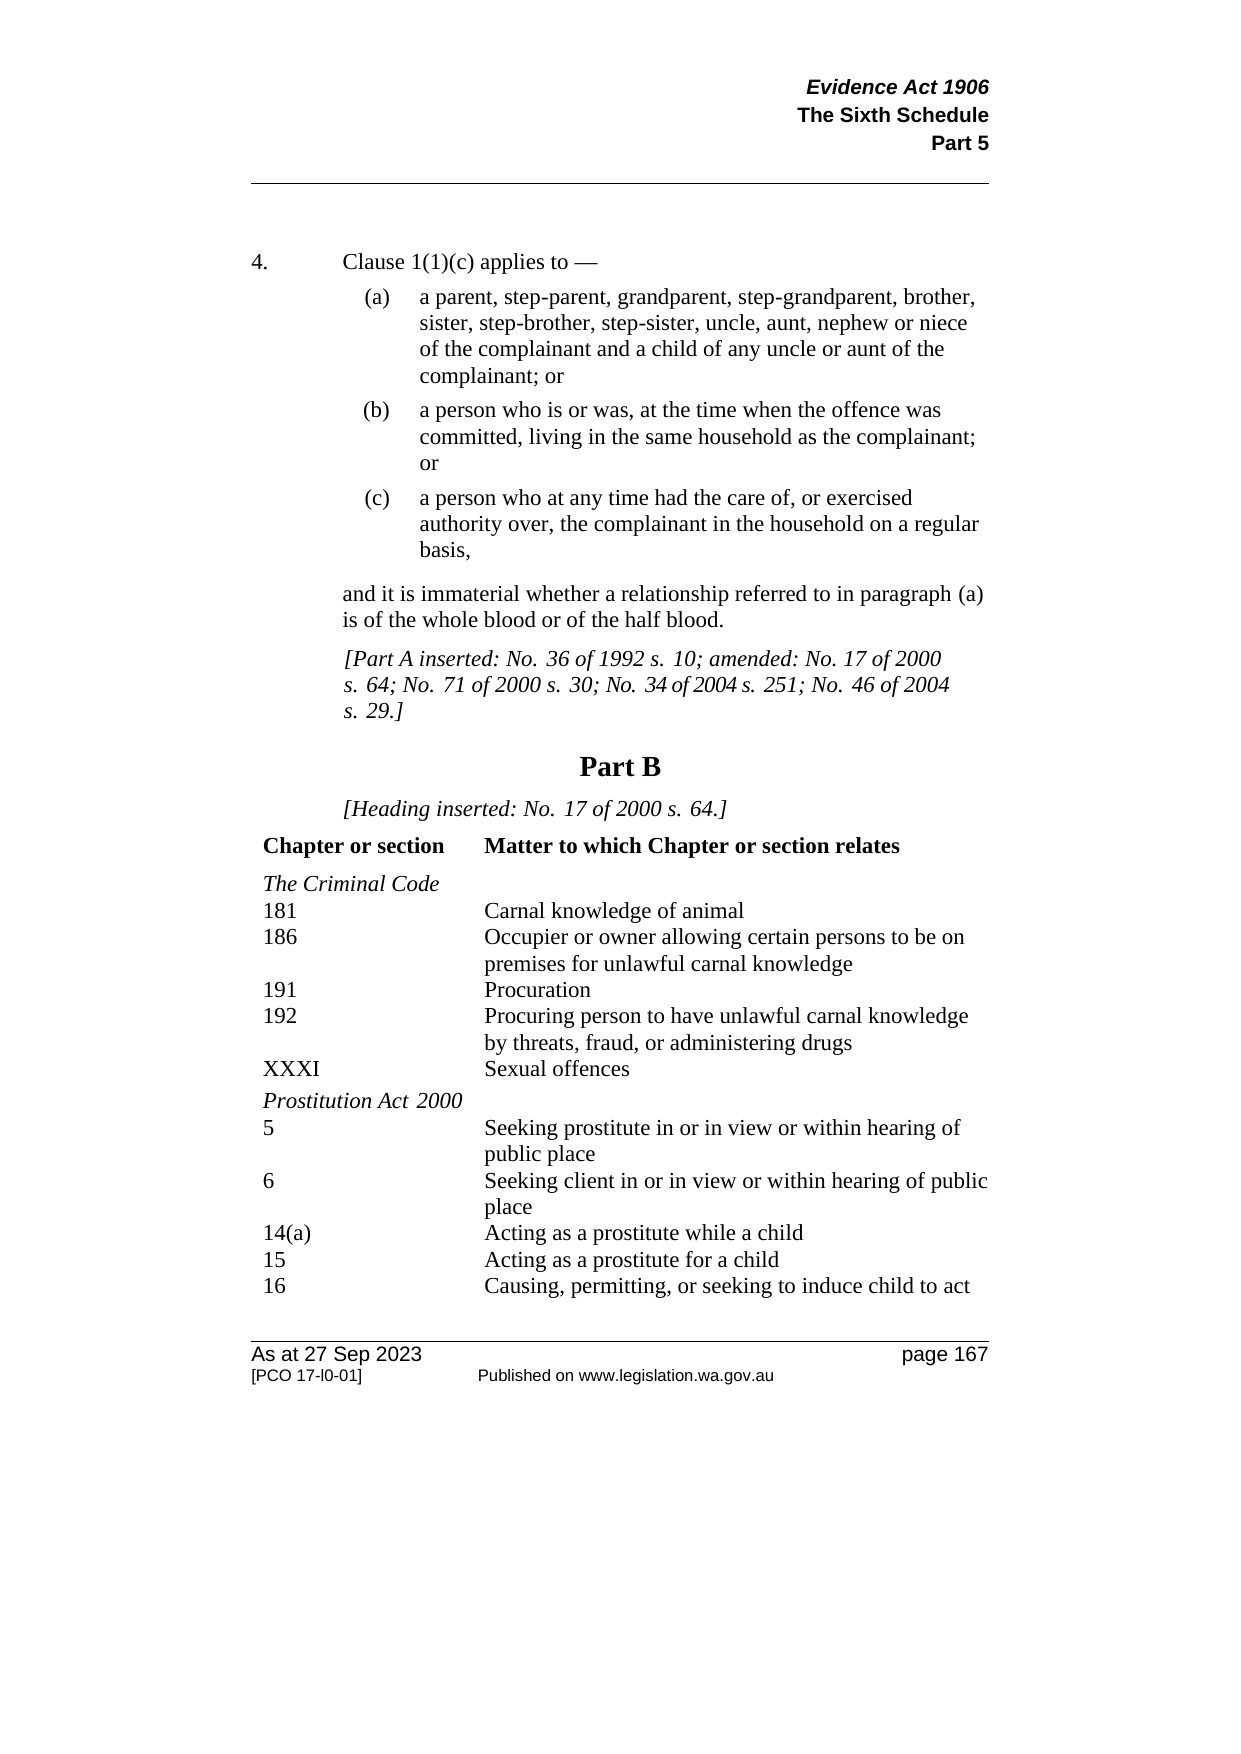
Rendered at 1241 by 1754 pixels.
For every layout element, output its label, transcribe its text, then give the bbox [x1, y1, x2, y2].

subtitle Part B [251, 749, 989, 782]
text 4. Clause 1(1)(c) applies to — [251, 248, 989, 274]
text (c) a person who at any time had the care of, or exercised authority over, the complainant in the household on a regular basis, [251, 484, 989, 563]
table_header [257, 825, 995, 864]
text [Part A inserted: No. 36 of 1992 s. 10; amended: No. 17 of 2000 s. 64; No. 71 of 2000 s. 30; No. 34 of 2004 s. 251; No. 46 of 2004 s. 29.] [251, 645, 989, 724]
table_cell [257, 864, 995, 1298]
text (a) a parent, step-parent, grandparent, step-grandparent, brother, sister, step-brother, step-sister, uncle, aunt, nephew or niece of the complainant and a child of any uncle or aunt of the complainant; or [251, 283, 989, 388]
text and it is immaterial whether a relationship referred to in paragraph (a) is of the whole blood or of the half blood. [251, 579, 989, 632]
text (b) a person who is or was, at the time when the offence was committed, living in the same household as the complainant; or [251, 396, 989, 476]
subtitle [Heading inserted: No. 17 of 2000 s. 64.] [251, 795, 989, 821]
